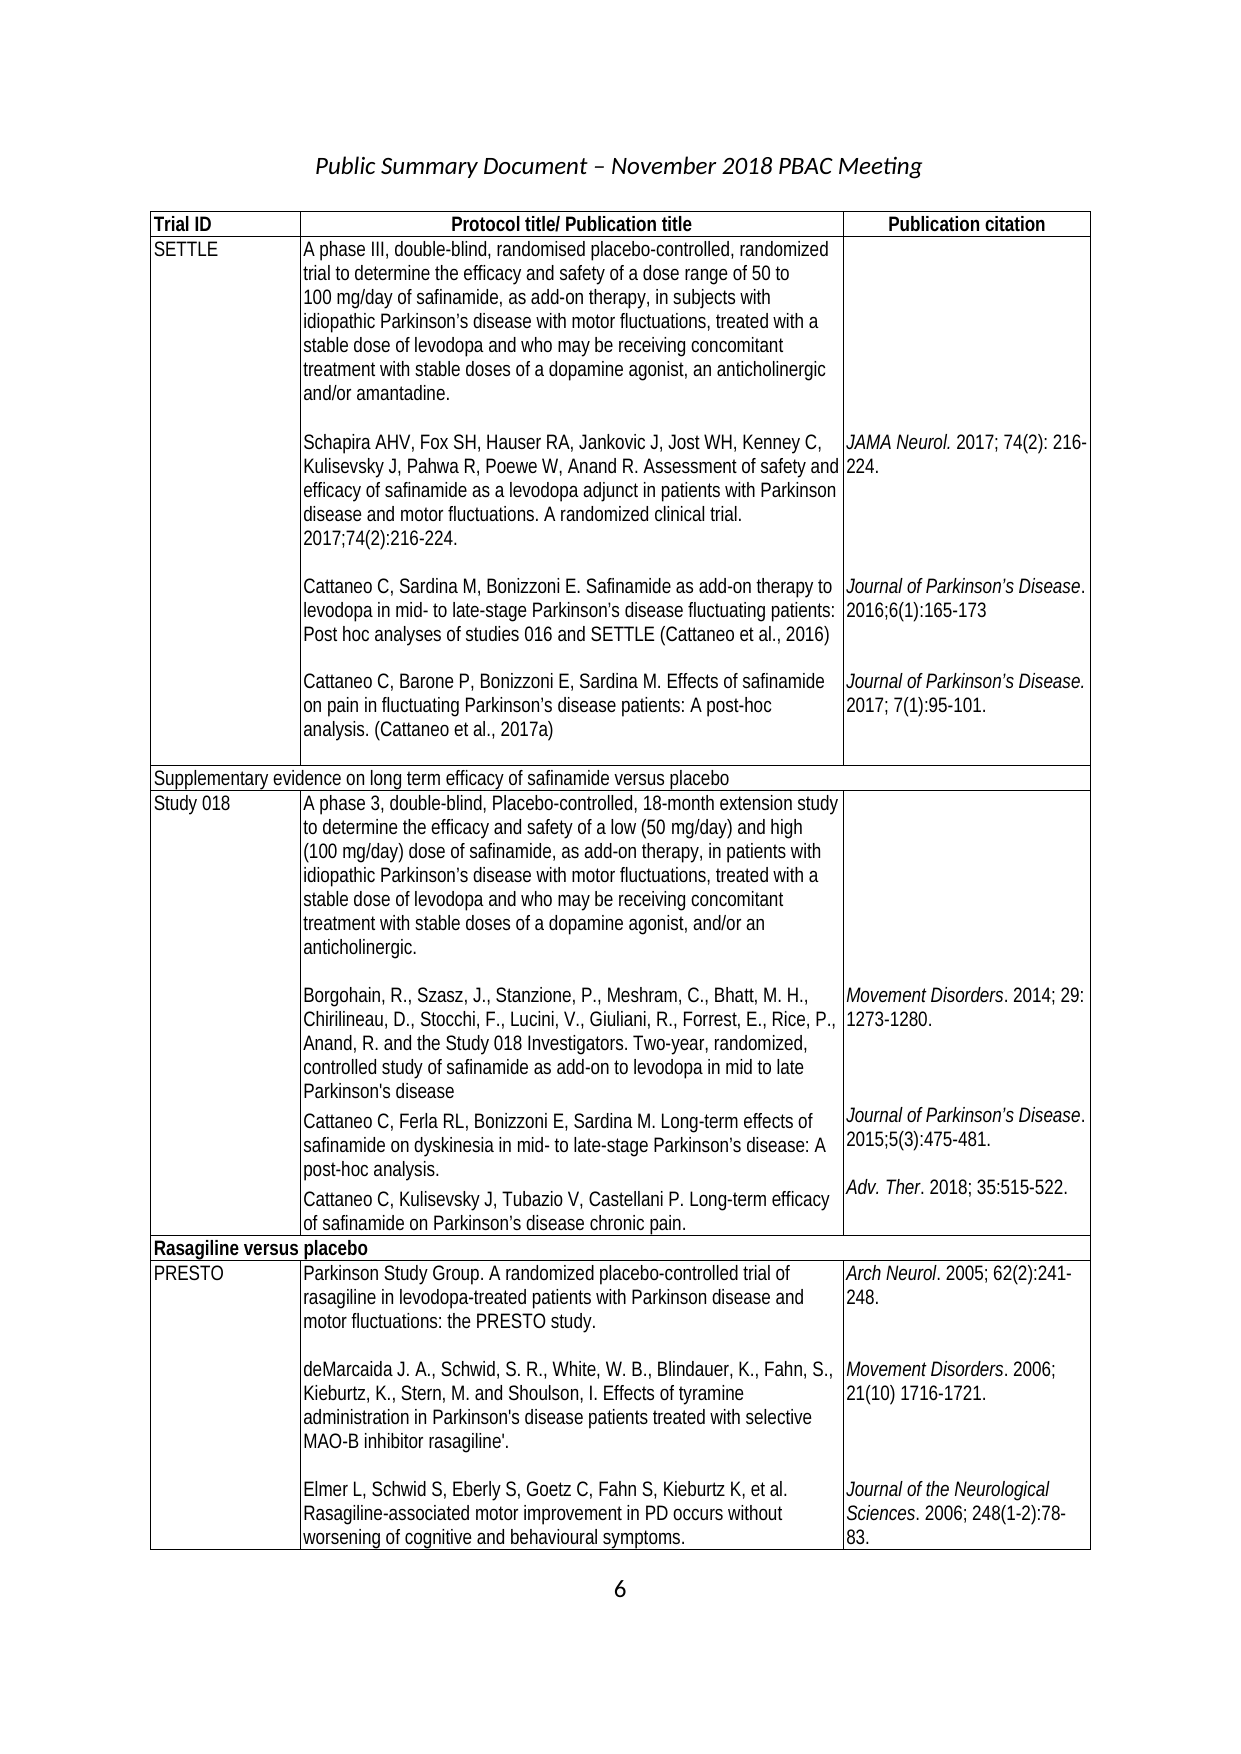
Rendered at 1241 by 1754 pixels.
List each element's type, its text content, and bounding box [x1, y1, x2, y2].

table_header Protocol title/ Publication title [301, 212, 843, 236]
table_cell Schapira AHV, Fox SH, Hauser RA, Jankovic J, Jost WH, Kenney C, Kulisevsky J, Pahwa R, Poewe W, Anand R. Assessment of safety and efficacy of safinamide as a levodopa adjunct in patients with Parkinson disease and motor fluctuations. A randomized clinical trial. 2017;74(2):216-224. Cattaneo C, Sardina M, Bonizzoni E. Safinamide as add-on therapy to levodopa in mid- to late-stage Parkinson’s disease fluctuating patients: Post hoc analyses of studies 016 and SETTLE (Cattaneo et al., 2016) Cattaneo C, Barone P, Bonizzoni E, Sardina M. Effects of safinamide on pain in fluctuating Parkinson’s disease patients: A post-hoc analysis. (Cattaneo et al., 2017a) [301, 405, 843, 765]
table_cell A phase 3, double-blind, Placebo-controlled, 18-month extension study to determine the efficacy and safety of a low (50 mg/day) and high (100 mg/day) dose of safinamide, as add-on therapy, in patients with idiopathic Parkinson’s disease with motor fluctuations, treated with a stable dose of levodopa and who may be receiving concomitant treatment with stable doses of a dopamine agonist, and/or an anticholinergic. Borgohain, R., Szasz, J., Stanzione, P., Meshram, C., Bhatt, M. H., Chirilineau, D., Stocchi, F., Lucini, V., Giuliani, R., Forrest, E., Rice, P., Anand, R. and the Study 018 Investigators. Two-year, randomized, controlled study of safinamide as add-on to levodopa in mid to late Parkinson's disease Cattaneo C, Ferla RL, Bonizzoni E, Sardina M. Long-term effects of safinamide on dyskinesia in mid- to late-stage Parkinson’s disease: A post-hoc analysis. Cattaneo C, Kulisevsky J, Tubazio V, Castellani P. Long-term efficacy of safinamide on Parkinson’s disease chronic pain. [301, 791, 843, 1235]
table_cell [301, 1261, 843, 1548]
table_cell Study 018 [151, 791, 300, 1235]
table_cell SETTLE [151, 237, 300, 765]
table_cell PRESTO [151, 1261, 300, 1548]
table_cell Supplementary evidence on long term efficacy of safinamide versus placebo [151, 766, 1090, 790]
table_cell A phase III, double-blind, randomised placebo-controlled, randomized trial to determine the efficacy and safety of a dose range of 50 to 100 mg/day of safinamide, as add-on therapy, in subjects with idiopathic Parkinson’s disease with motor fluctuations, treated with a stable dose of levodopa and who may be receiving concomitant treatment with stable doses of a dopamine agonist, an anticholinergic and/or amantadine. [301, 237, 843, 405]
table_cell JAMA Neurol. 2017; 74(2): 216-224. Journal of Parkinson’s Disease. 2016;6(1):165-173 Journal of Parkinson’s Disease. 2017; 7(1):95-101. [844, 405, 1090, 765]
table_cell Movement Disorders. 2014; 29: 1273-1280. Journal of Parkinson’s Disease. 2015;5(3):475-481. Adv. Ther. 2018; 35:515-522. [844, 791, 1090, 1235]
table_cell [844, 237, 1090, 405]
table_cell Rasagiline versus placebo [151, 1236, 1090, 1260]
table_header Trial ID [151, 212, 300, 236]
table_header Publication citation [844, 212, 1090, 236]
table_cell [844, 1261, 1090, 1548]
